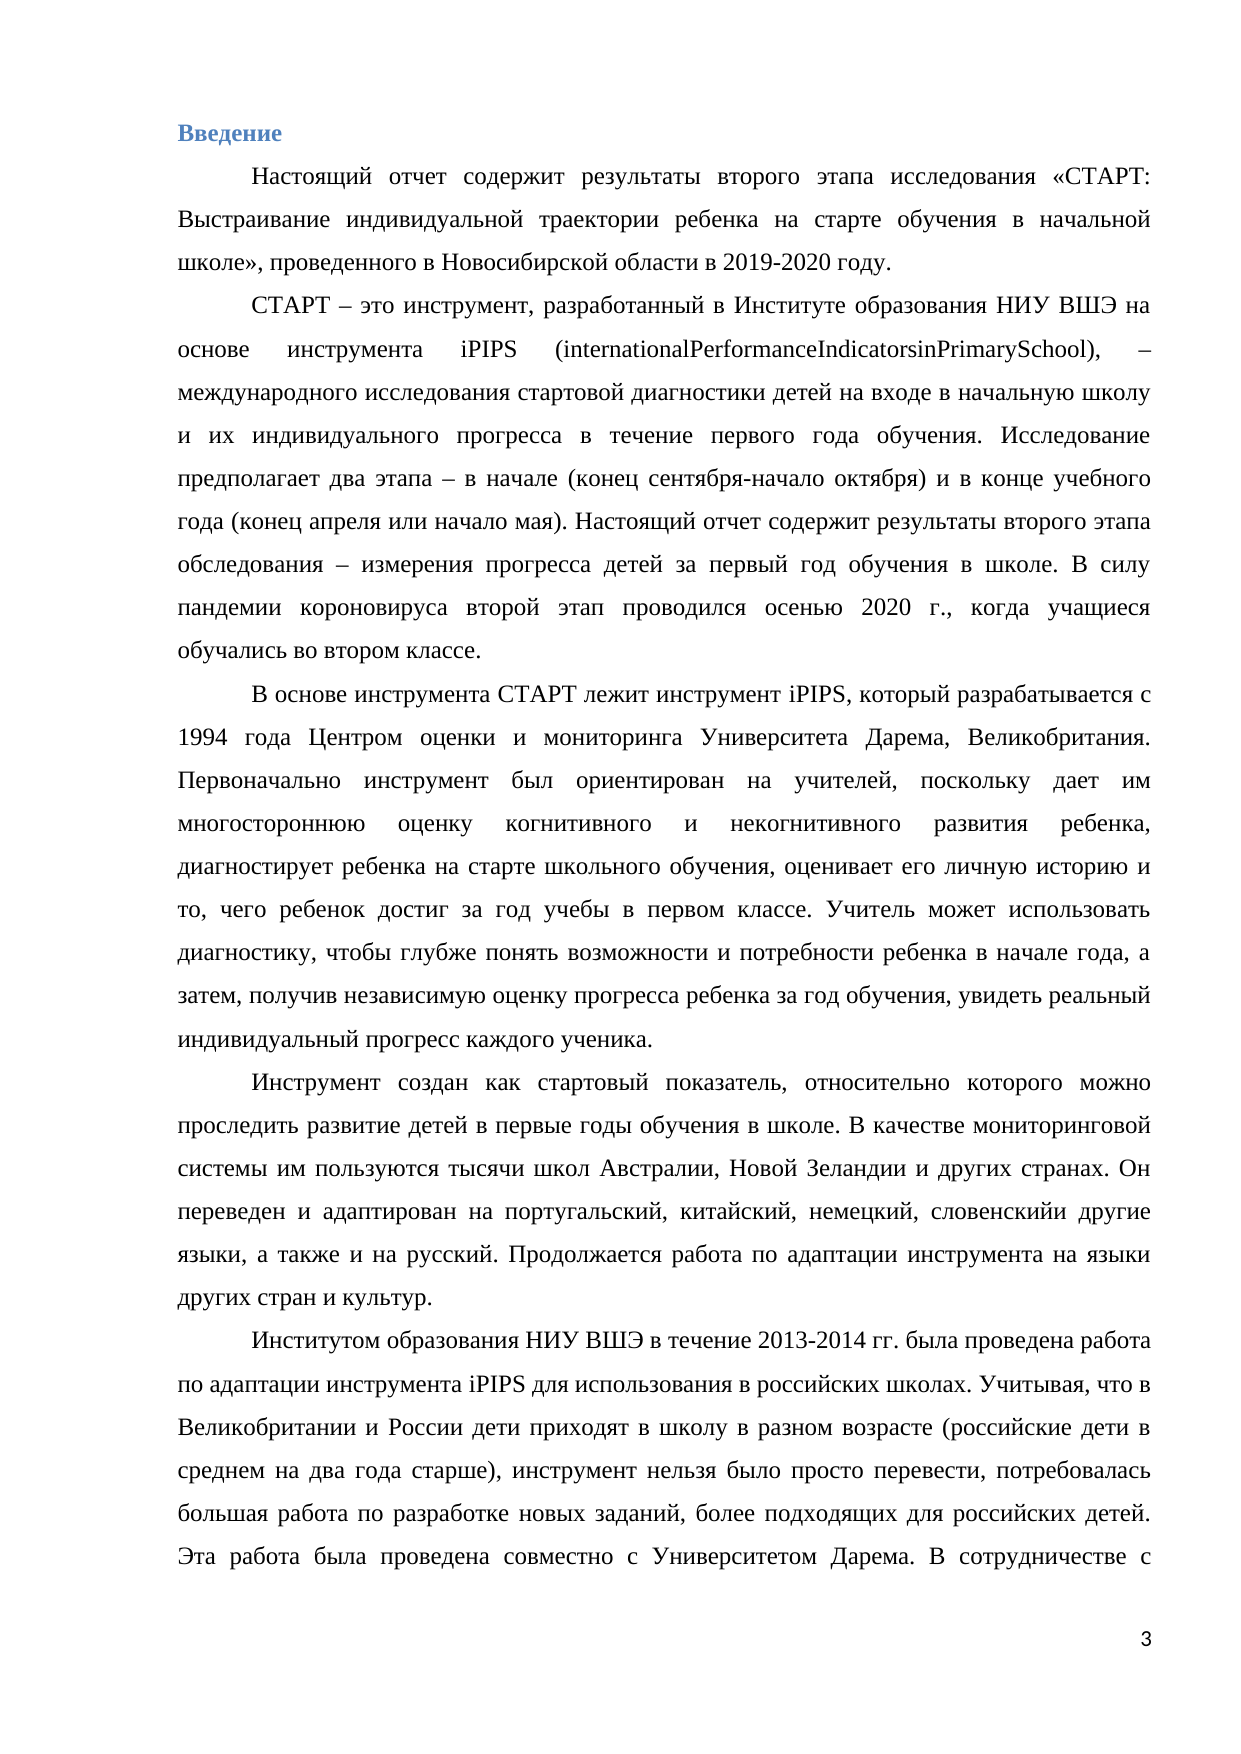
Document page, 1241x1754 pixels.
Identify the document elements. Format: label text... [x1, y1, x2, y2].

text Инструмент создан как стартовый показатель, относительно которого можно проследить развитие детей в первые годы обучения в школе. В качестве мониторинговой системы им пользуются тысячи школ Австралии, Новой Зеландии и других странах. Он переведен и адаптирован на португальский, китайский, немецкий, словенскийи другие языки, а также и на русский. Продолжается работа по адаптации инструмента на языки других стран и культур. [177, 1067, 1152, 1311]
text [177, 1326, 1152, 1570]
subtitle Введение [177, 118, 1152, 147]
text В основе инструмента СТАРТ лежит инструмент iPIPS, который разрабатывается с 1994 года Центром оценки и мониторинга Университета Дарема, Великобритания. Первоначально инструмент был ориентирован на учителей, поскольку дает им многостороннюю оценку когнитивного и некогнитивного развития ребенка, диагностирует ребенка на старте школьного обучения, оценивает его личную историю и то, чего ребенок достиг за год учебы в первом классе. Учитель может использовать диагностику, чтобы глубже понять возможности и потребности ребенка в начале года, а затем, получив независимую оценку прогресса ребенка за год обучения, увидеть реальный индивидуальный прогресс каждого ученика. [177, 679, 1152, 1052]
text СТАРТ – это инструмент, разработанный в Институте образования НИУ ВШЭ на основе инструмента iPIPS (internationalPerformanceIndicatorsinPrimarySchool), –международного исследования стартовой диагностики детей на входе в начальную школу и их индивидуального прогресса в течение первого года обучения. Исследование предполагает два этапа – в начале (конец сентября-начало октября) и в конце учебного года (конец апреля или начало мая). Настоящий отчет содержит результаты второго этапа обследования – измерения прогресса детей за первый год обучения в школе. В силу пандемии короновируса второй этап проводился осенью 2020 г., когда учащиеся обучались во втором классе. [177, 291, 1152, 664]
text Настоящий отчет содержит результаты второго этапа исследования «СТАРТ: Выстраивание индивидуальной траектории ребенка на старте обучения в начальной школе», проведенного в Новосибирской области в 2019-2020 году. [177, 161, 1152, 276]
